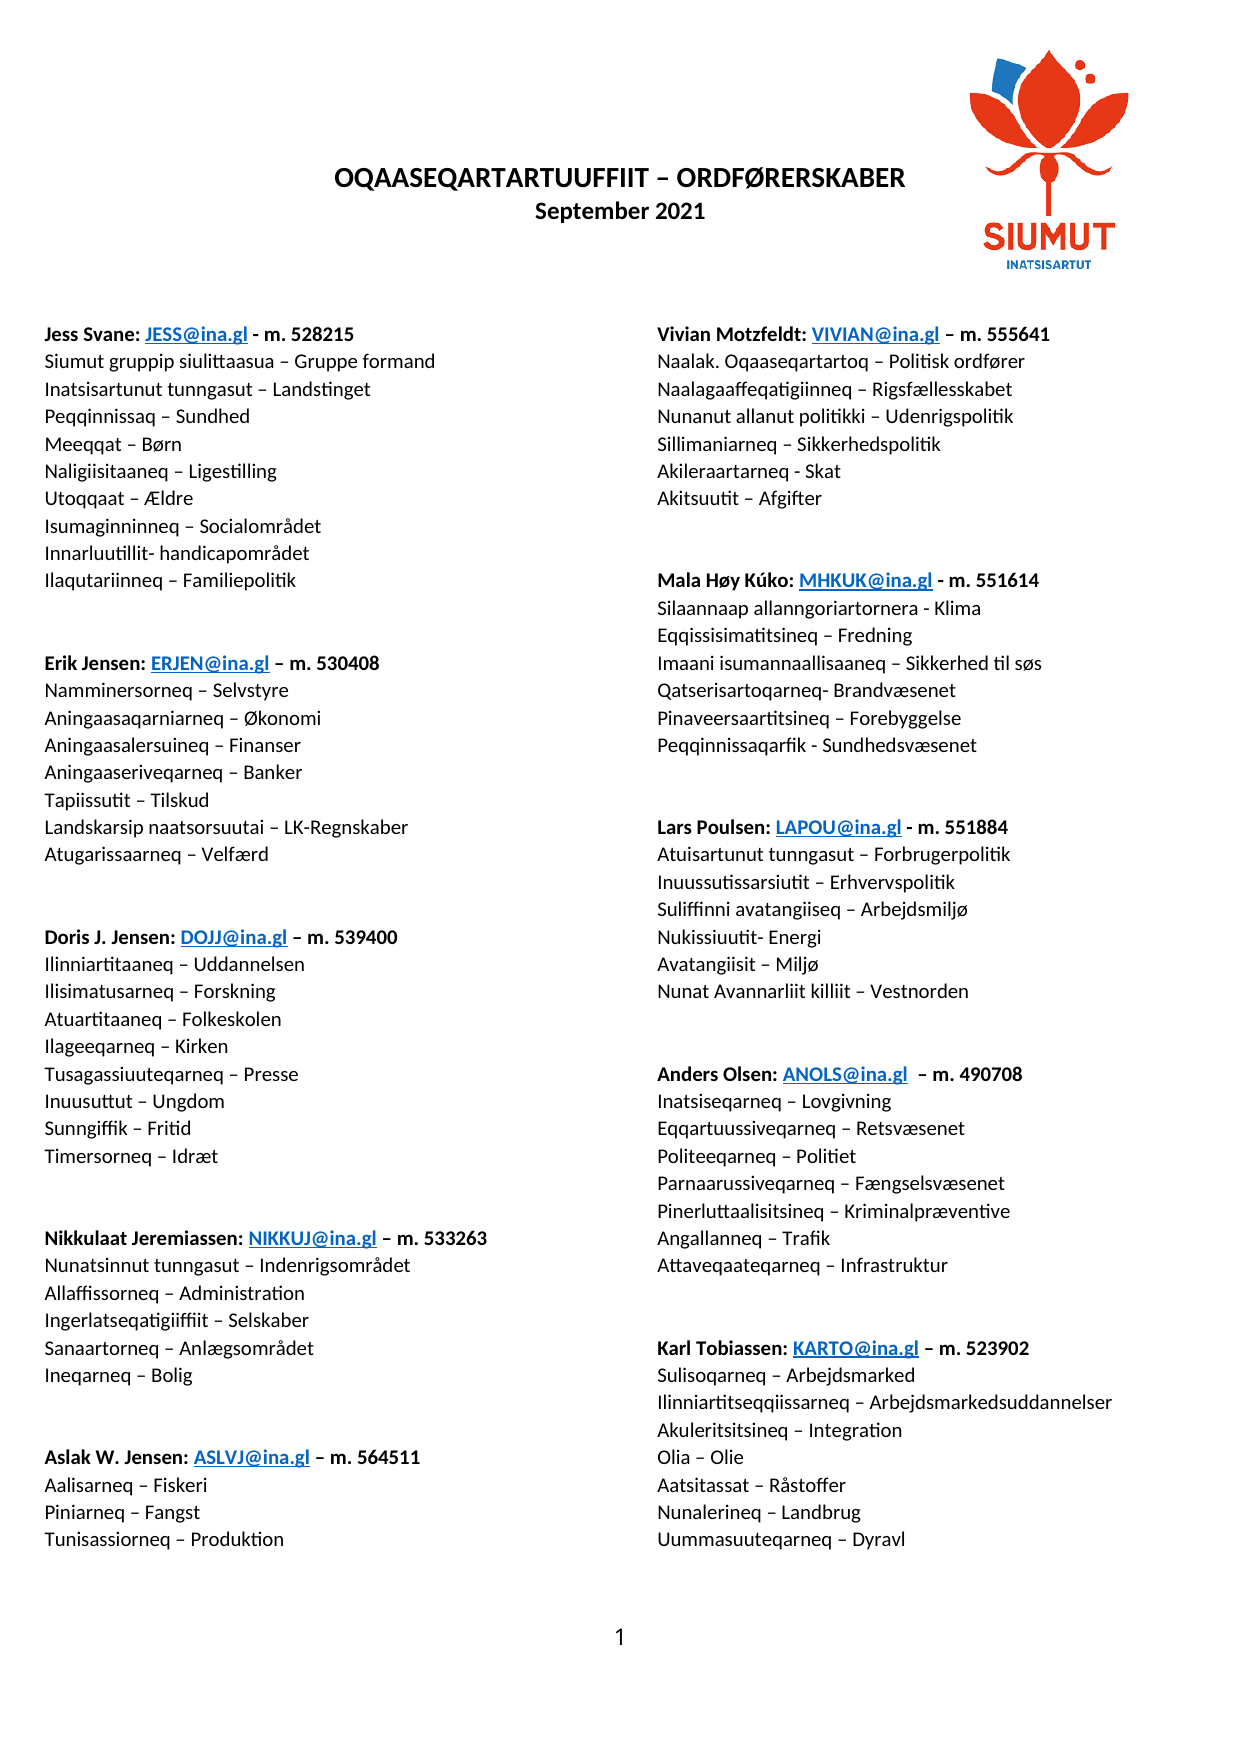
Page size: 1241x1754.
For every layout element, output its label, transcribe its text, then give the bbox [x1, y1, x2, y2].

text Atugarissaarneq – Velfærd [44, 842, 583, 867]
text Silaannaap allanngoriartornera - Klima [657, 595, 1196, 621]
text Ingerlatseqatigiiffiit – Selskaber [44, 1307, 583, 1333]
text Siumut gruppip siulittaasua – Gruppe formand [44, 348, 583, 374]
text Nunatsinnut tunngasut – Indenrigsområdet [44, 1253, 583, 1278]
text Ilaqutariinneq – Familiepolitik [44, 568, 583, 593]
text Utoqqaat – Ældre [44, 486, 583, 511]
text Nunat Avannarliit killiit – Vestnorden [657, 979, 1196, 1004]
text Mala Høy Kúko: MHKUK@ina.gl - m. 551614 [657, 568, 1196, 593]
text Naalagaaffeqatigiinneq – Rigsfællesskabet [657, 376, 1196, 401]
text Aningaasalersuineq – Finanser [44, 732, 583, 757]
text Parnaarussiveqarneq – Fængselsvæsenet [657, 1170, 1196, 1196]
text Pinaveersaartitsineq – Forebyggelse [657, 705, 1196, 730]
text Peqqinnissaq – Sundhed [44, 403, 583, 429]
text Inatsiseqarneq – Lovgivning [657, 1088, 1196, 1114]
text Sanaartorneq – Anlægsområdet [44, 1335, 583, 1360]
text Eqqartuussiveqarneq – Retsvæsenet [657, 1116, 1196, 1141]
text Aalisarneq – Fiskeri [44, 1472, 583, 1497]
text Ineqarneq – Bolig [44, 1362, 583, 1388]
text Aningaaseriveqarneq – Banker [44, 759, 583, 785]
text Innarluutillit- handicapområdet [44, 540, 583, 566]
text Piniarneq – Fangst [44, 1499, 583, 1524]
text Avatangiisit – Miljø [657, 951, 1196, 977]
text Atuartitaaneq – Folkeskolen [44, 1006, 583, 1031]
text Lars Poulsen: LAPOU@ina.gl - m. 551884 [657, 814, 1196, 840]
text Aningaasaqarniarneq – Økonomi [44, 705, 583, 730]
text Karl Tobiassen: KARTO@ina.gl – m. 523902 [657, 1335, 1196, 1360]
text Akitsuutit – Afgifter [657, 486, 1196, 511]
text Atuisartunut tunngasut – Forbrugerpolitik [657, 842, 1196, 867]
text Aatsitassat – Råstoffer [657, 1472, 1196, 1497]
text Landskarsip naatsorsuutai – LK-Regnskaber [44, 814, 583, 840]
text Eqqissisimatitsineq – Fredning [657, 622, 1196, 648]
text Politeeqarneq – Politiet [657, 1143, 1196, 1168]
text Olia – Olie [657, 1444, 1196, 1470]
text Erik Jensen: ERJEN@ina.gl – m. 530408 [44, 650, 583, 675]
text Tusagassiuuteqarneq – Presse [44, 1061, 583, 1086]
text Aslak W. Jensen: ASLVJ@ina.gl – m. 564511 [44, 1444, 583, 1470]
picture [961, 49, 1136, 272]
text Doris J. Jensen: DOJJ@ina.gl – m. 539400 [44, 924, 583, 949]
text Ilisimatusarneq – Forskning [44, 979, 583, 1004]
text Meeqqat – Børn [44, 431, 583, 456]
text Akileraartarneq - Skat [657, 458, 1196, 483]
text Inuusuttut – Ungdom [44, 1088, 583, 1114]
text Sulisoqarneq – Arbejdsmarked [657, 1362, 1196, 1388]
text Vivian Motzfeldt: VIVIAN@ina.gl – m. 555641 [657, 321, 1196, 347]
text Nikkulaat Jeremiassen: NIKKUJ@ina.gl – m. 533263 [44, 1225, 583, 1251]
text Jess Svane: JESS@ina.gl - m. 528215 [44, 321, 583, 347]
text Imaani isumannaallisaaneq – Sikkerhed til søs [657, 650, 1196, 675]
text Peqqinnissaqarfik - Sundhedsvæsenet [657, 732, 1196, 757]
text Ilinniartitseqqiissarneq – Arbejdsmarkedsuddannelser [657, 1389, 1196, 1415]
text Ilinniartitaaneq – Uddannelsen [44, 951, 583, 977]
text Ilageeqarneq – Kirken [44, 1033, 583, 1059]
text Allaffissorneq – Administration [44, 1280, 583, 1305]
text Naligiisitaaneq – Ligestilling [44, 458, 583, 483]
text Akuleritsitsineq – Integration [657, 1417, 1196, 1442]
text Nukissiuutit- Energi [657, 924, 1196, 949]
text Inuussutissarsiutit – Erhvervspolitik [657, 869, 1196, 894]
text Sillimaniarneq – Sikkerhedspolitik [657, 431, 1196, 456]
text Inatsisartunut tunngasut – Landstinget [44, 376, 583, 401]
text Nunanut allanut politikki – Udenrigspolitik [657, 403, 1196, 429]
text Isumaginninneq – Socialområdet [44, 513, 583, 538]
text Tunisassiorneq – Produktion [44, 1527, 583, 1552]
text Namminersorneq – Selvstyre [44, 677, 583, 703]
text Suliffinni avatangiiseq – Arbejdsmiljø [657, 896, 1196, 922]
text Nunalerineq – Landbrug [657, 1499, 1196, 1524]
text Tapiissutit – Tilskud [44, 787, 583, 812]
text Naalak. Oqaaseqartartoq – Politisk ordfører [657, 348, 1196, 374]
text Pinerluttaalisitsineq – Kriminalpræventive [657, 1198, 1196, 1223]
text Qatserisartoqarneq- Brandvæsenet [657, 677, 1196, 703]
text Timersorneq – Idræt [44, 1143, 583, 1168]
text Anders Olsen: ANOLS@ina.gl – m. 490708 [657, 1061, 1196, 1086]
text Angallanneq – Trafik [657, 1225, 1196, 1251]
text Uummasuuteqarneq – Dyravl [657, 1527, 1196, 1552]
text Attaveqaateqarneq – Infrastruktur [657, 1253, 1196, 1278]
text Sunngiffik – Fritid [44, 1116, 583, 1141]
